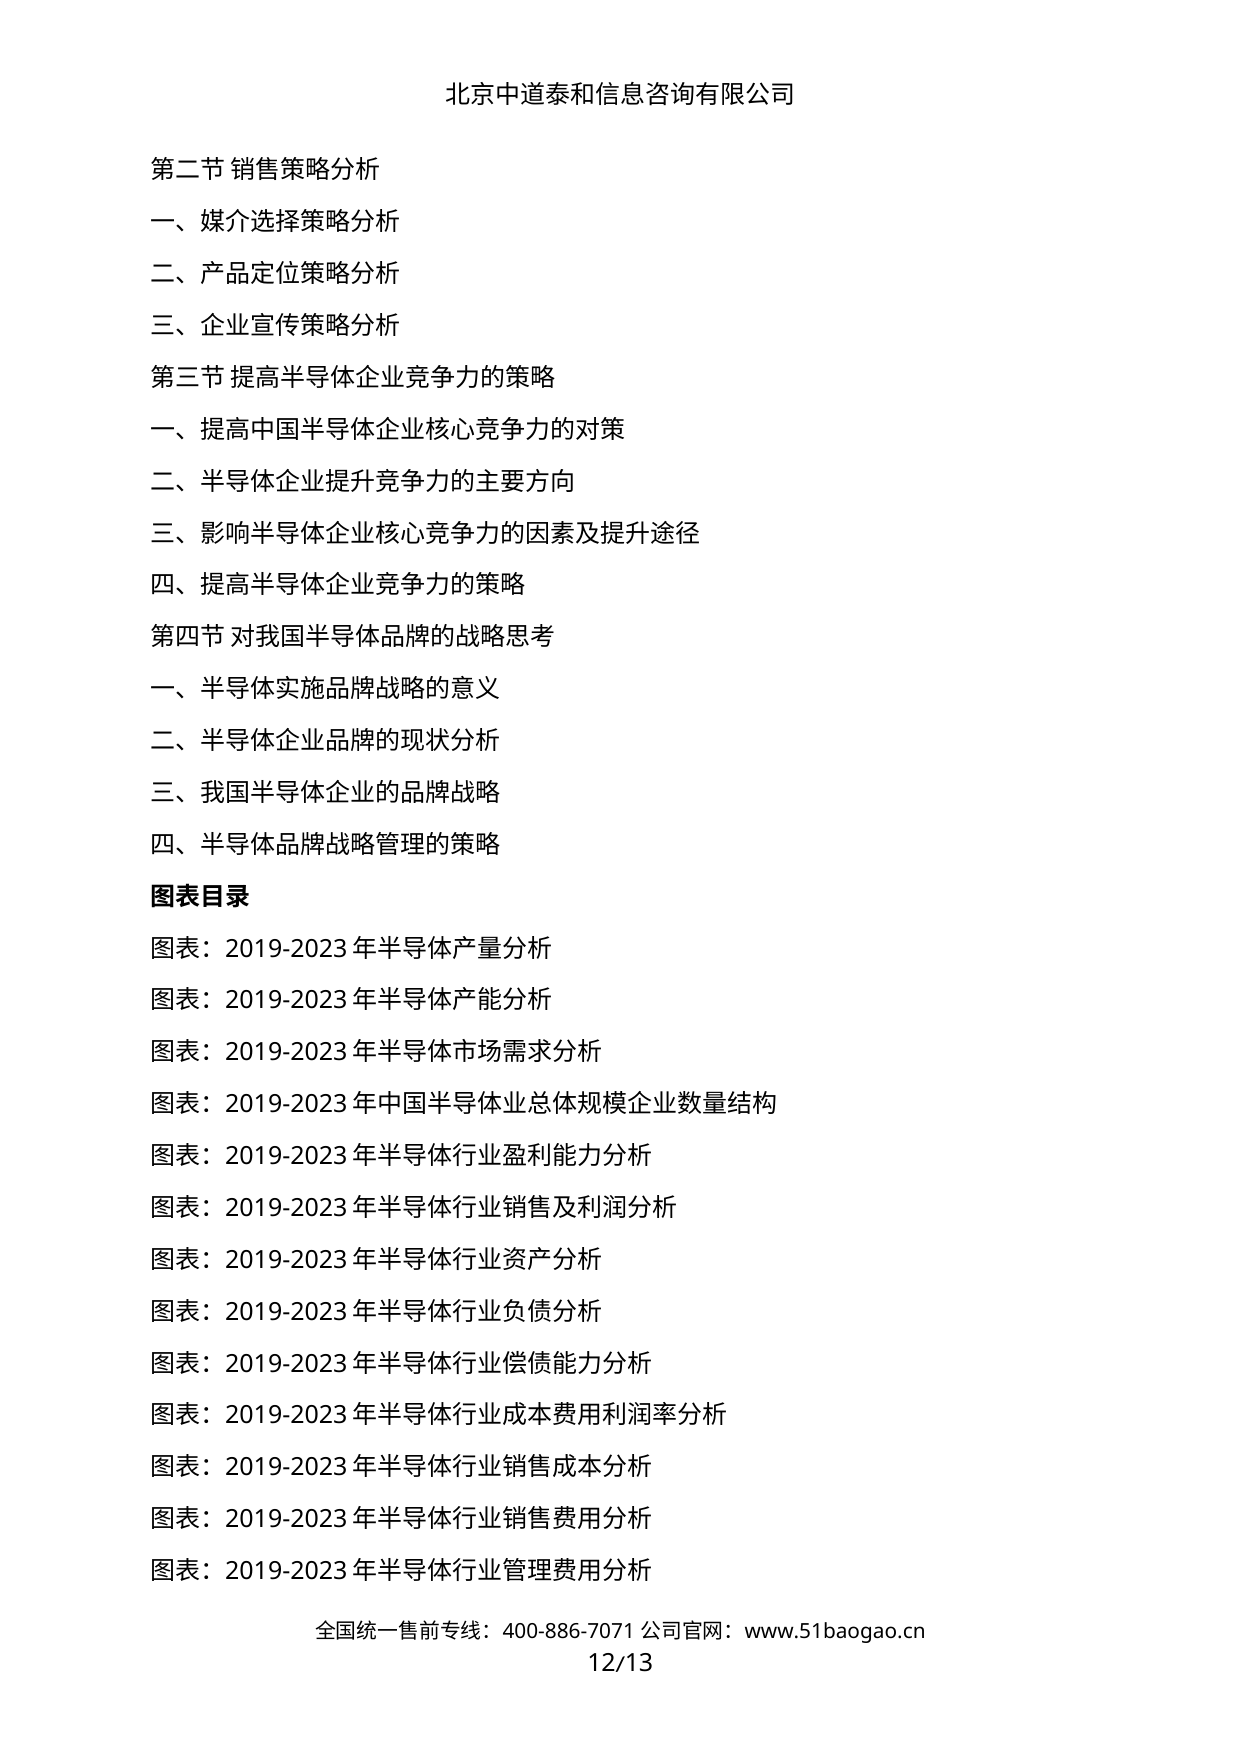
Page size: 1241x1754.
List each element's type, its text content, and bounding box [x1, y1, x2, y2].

text 图表：2019-2023年半导体行业销售成本分析 [150, 1447, 1090, 1483]
text 图表：2019-2023年半导体行业管理费用分析 [150, 1551, 1090, 1587]
text 三、影响半导体企业核心竞争力的因素及提升途径 [150, 513, 1090, 549]
text 一、媒介选择策略分析 [150, 202, 1090, 238]
text 图表：2019-2023年半导体行业盈利能力分析 [150, 1136, 1090, 1172]
text 图表目录 [150, 876, 1090, 912]
text 图表：2019-2023年中国半导体业总体规模企业数量结构 [150, 1084, 1090, 1120]
text 图表：2019-2023年半导体产量分析 [150, 928, 1090, 964]
text 三、企业宣传策略分析 [150, 306, 1090, 342]
text 图表：2019-2023年半导体市场需求分析 [150, 1032, 1090, 1068]
text 图表：2019-2023年半导体行业销售费用分析 [150, 1499, 1090, 1535]
text 二、产品定位策略分析 [150, 254, 1090, 290]
text 第三节 提高半导体企业竞争力的策略 [150, 357, 1090, 394]
text 二、半导体企业提升竞争力的主要方向 [150, 461, 1090, 497]
text 一、提高中国半导体企业核心竞争力的对策 [150, 409, 1090, 446]
text 一、半导体实施品牌战略的意义 [150, 669, 1090, 705]
text 图表：2019-2023年半导体行业偿债能力分析 [150, 1343, 1090, 1379]
text 三、我国半导体企业的品牌战略 [150, 772, 1090, 809]
text 图表：2019-2023年半导体产能分析 [150, 980, 1090, 1016]
text 图表：2019-2023年半导体行业资产分析 [150, 1239, 1090, 1276]
text 第二节 销售策略分析 [150, 150, 1090, 186]
text 图表：2019-2023年半导体行业负债分析 [150, 1291, 1090, 1327]
text 四、半导体品牌战略管理的策略 [150, 824, 1090, 861]
text 第四节 对我国半导体品牌的战略思考 [150, 617, 1090, 653]
text 四、提高半导体企业竞争力的策略 [150, 565, 1090, 601]
text 二、半导体企业品牌的现状分析 [150, 721, 1090, 757]
text 图表：2019-2023年半导体行业成本费用利润率分析 [150, 1395, 1090, 1431]
text 图表：2019-2023年半导体行业销售及利润分析 [150, 1187, 1090, 1224]
